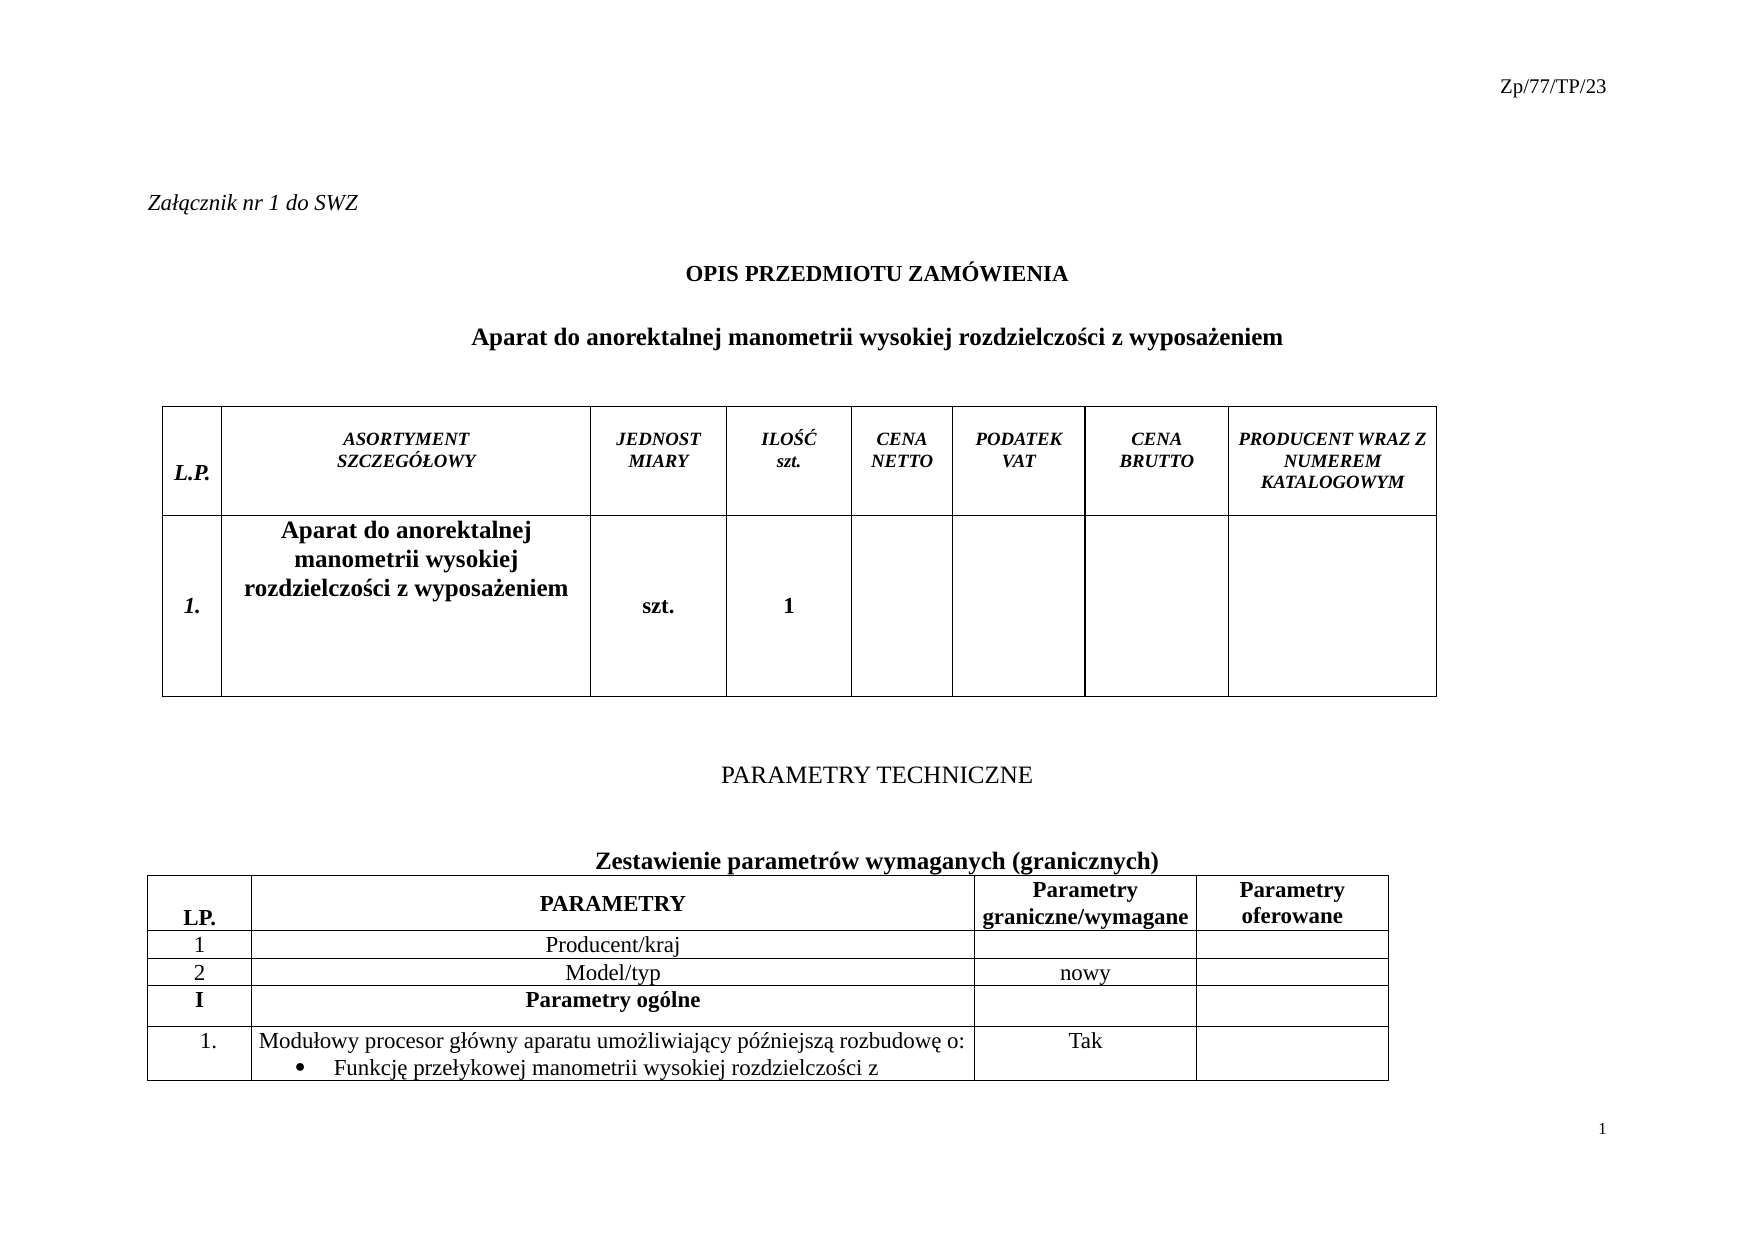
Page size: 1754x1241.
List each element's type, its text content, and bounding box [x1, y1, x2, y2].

text Załącznik nr 1 do SWZ [148, 189, 1606, 215]
table_cell [1086, 516, 1228, 696]
text Zestawienie parametrów wymaganych (granicznych) [148, 846, 1606, 875]
table_cell [1197, 986, 1388, 1026]
text Aparat do anorektalnej manometrii wysokiej rozdzielczości z wyposażeniem [148, 322, 1606, 351]
table_cell nowy [975, 959, 1196, 985]
table_header PARAMETRY [252, 876, 974, 930]
table_cell 1 [148, 931, 251, 957]
table_header CENA NETTO [852, 407, 952, 514]
table_header JEDNOST MIARY [591, 407, 726, 514]
table_cell Producent/kraj [252, 931, 974, 957]
table_cell [852, 516, 952, 696]
table_cell 1 [727, 516, 851, 696]
table_cell Aparat do anorektalnej manometrii wysokiej rozdzielczości z wyposażeniem [222, 516, 590, 696]
table_header ASORTYMENT SZCZEGÓŁOWY [222, 407, 590, 514]
table_cell [148, 1027, 251, 1080]
table_cell I [148, 986, 251, 1026]
table_cell [1197, 959, 1388, 985]
table_header LP. [148, 876, 251, 930]
table_cell Parametry ogólne [252, 986, 974, 1026]
table_cell [975, 931, 1196, 957]
table_cell [975, 986, 1196, 1026]
table_cell Tak [975, 1027, 1196, 1080]
table_cell 2 [148, 959, 251, 985]
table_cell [252, 1027, 974, 1080]
table_header PODATEK VAT [953, 407, 1084, 514]
table_header Parametry graniczne/wymagane [975, 876, 1196, 930]
table_cell Model/typ [252, 959, 974, 985]
table_header PRODUCENT WRAZ Z NUMEREM KATALOGOWYM [1229, 407, 1436, 514]
table_header CENA BRUTTO [1086, 407, 1228, 514]
table_header ILOŚĆ szt. [727, 407, 851, 514]
subtitle PARAMETRY TECHNICZNE [148, 760, 1606, 788]
table_cell [953, 516, 1084, 696]
table_cell [1197, 1027, 1388, 1080]
table_cell szt. [591, 516, 726, 696]
table_header Parametry oferowane [1197, 876, 1388, 930]
table_header L.P. [163, 407, 221, 514]
text OPIS PRZEDMIOTU ZAMÓWIENIA [148, 260, 1606, 287]
table_cell [1229, 516, 1436, 696]
table_cell [1197, 931, 1388, 957]
table_cell 1. [163, 516, 221, 696]
